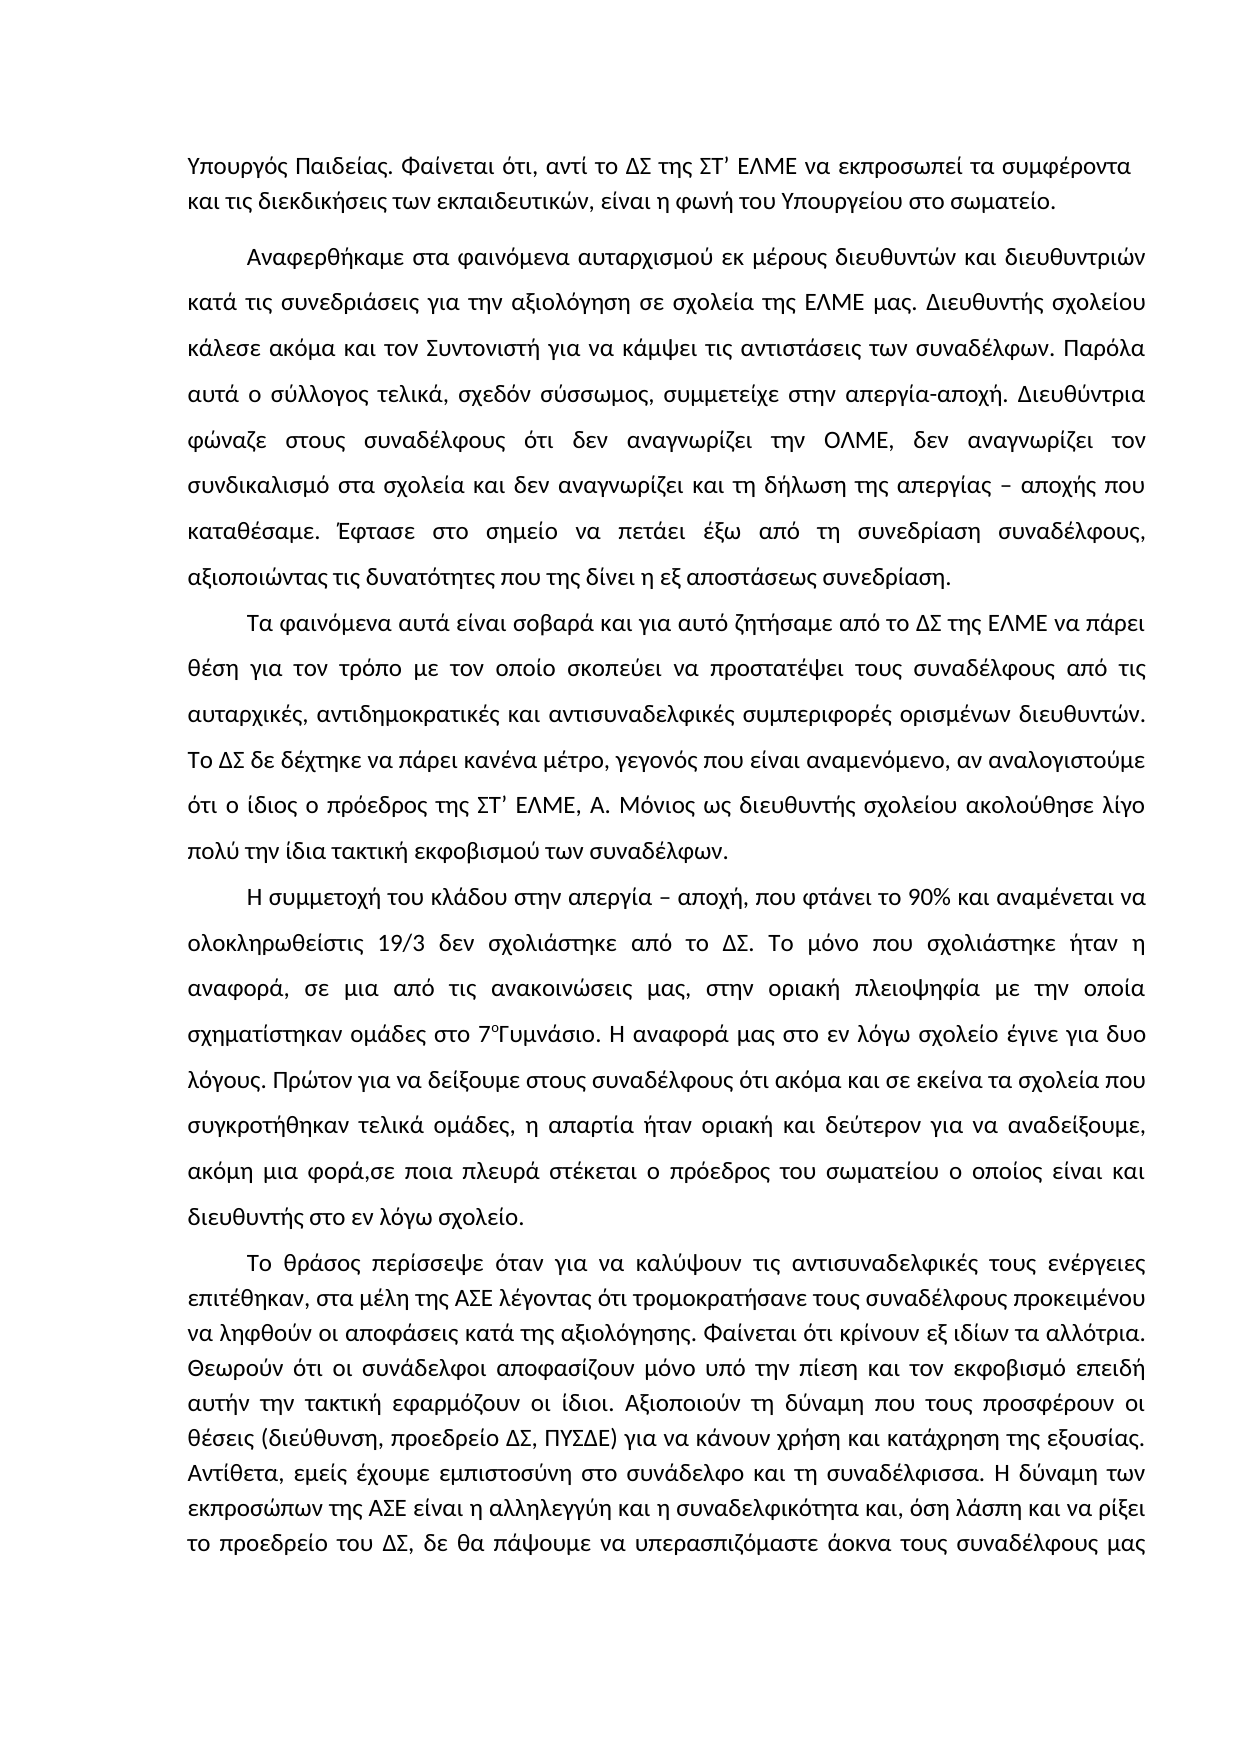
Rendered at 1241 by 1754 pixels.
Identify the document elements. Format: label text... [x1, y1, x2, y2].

text Η συμμετοχή του κλάδου στην απεργία – αποχή, που φτάνει το 90% και αναμένεται να ολοκληρωθείστις 19/3 δεν σχολιάστηκε από το ΔΣ. Το μόνο που σχολιάστηκε ήταν η αναφορά, σε μια από τις ανακοινώσεις μας, στην οριακή πλειοψηφία με την οποία σχηματίστηκαν ομάδες στο 7οΓυμνάσιο. Η αναφορά μας στο εν λόγω σχολείο έγινε για δυο λόγους. Πρώτον για να δείξουμε στους συναδέλφους ότι ακόμα και σε εκείνα τα σχολεία που συγκροτήθηκαν τελικά ομάδες, η απαρτία ήταν οριακή και δεύτερον για να αναδείξουμε, ακόμη μια φορά,σε ποια πλευρά στέκεται ο πρόεδρος του σωματείου ο οποίος είναι και διευθυντής στο εν λόγω σχολείο. [187, 881, 1147, 1232]
text Τα φαινόμενα αυτά είναι σοβαρά και για αυτό ζητήσαμε από το ΔΣ της ΕΛΜΕ να πάρει θέση για τον τρόπο με τον οποίο σκοπεύει να προστατέψει τους συναδέλφους από τις αυταρχικές, αντιδημοκρατικές και αντισυναδελφικές συμπεριφορές ορισμένων διευθυντών. Το ΔΣ δε δέχτηκε να πάρει κανένα μέτρο, γεγονός που είναι αναμενόμενο, αν αναλογιστούμε ότι ο ίδιος ο πρόεδρος της ΣΤ’ ΕΛΜΕ, Α. Μόνιος ως διευθυντής σχολείου ακολούθησε λίγο πολύ την ίδια τακτική εκφοβισμού των συναδέλφων. [187, 607, 1147, 866]
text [187, 1247, 1147, 1557]
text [187, 150, 1132, 216]
text Αναφερθήκαμε στα φαινόμενα αυταρχισμού εκ μέρους διευθυντών και διευθυντριών κατά τις συνεδριάσεις για την αξιολόγηση σε σχολεία της ΕΛΜΕ μας. Διευθυντής σχολείου κάλεσε ακόμα και τον Συντονιστή για να κάμψει τις αντιστάσεις των συναδέλφων. Παρόλα αυτά ο σύλλογος τελικά, σχεδόν σύσσωμος, συμμετείχε στην απεργία-αποχή. Διευθύντρια φώναζε στους συναδέλφους ότι δεν αναγνωρίζει την ΟΛΜΕ, δεν αναγνωρίζει τον συνδικαλισμό στα σχολεία και δεν αναγνωρίζει και τη δήλωση της απεργίας – αποχής που καταθέσαμε. Έφτασε στο σημείο να πετάει έξω από τη συνεδρίαση συναδέλφους, αξιοποιώντας τις δυνατότητες που της δίνει η εξ αποστάσεως συνεδρίαση. [187, 241, 1147, 591]
